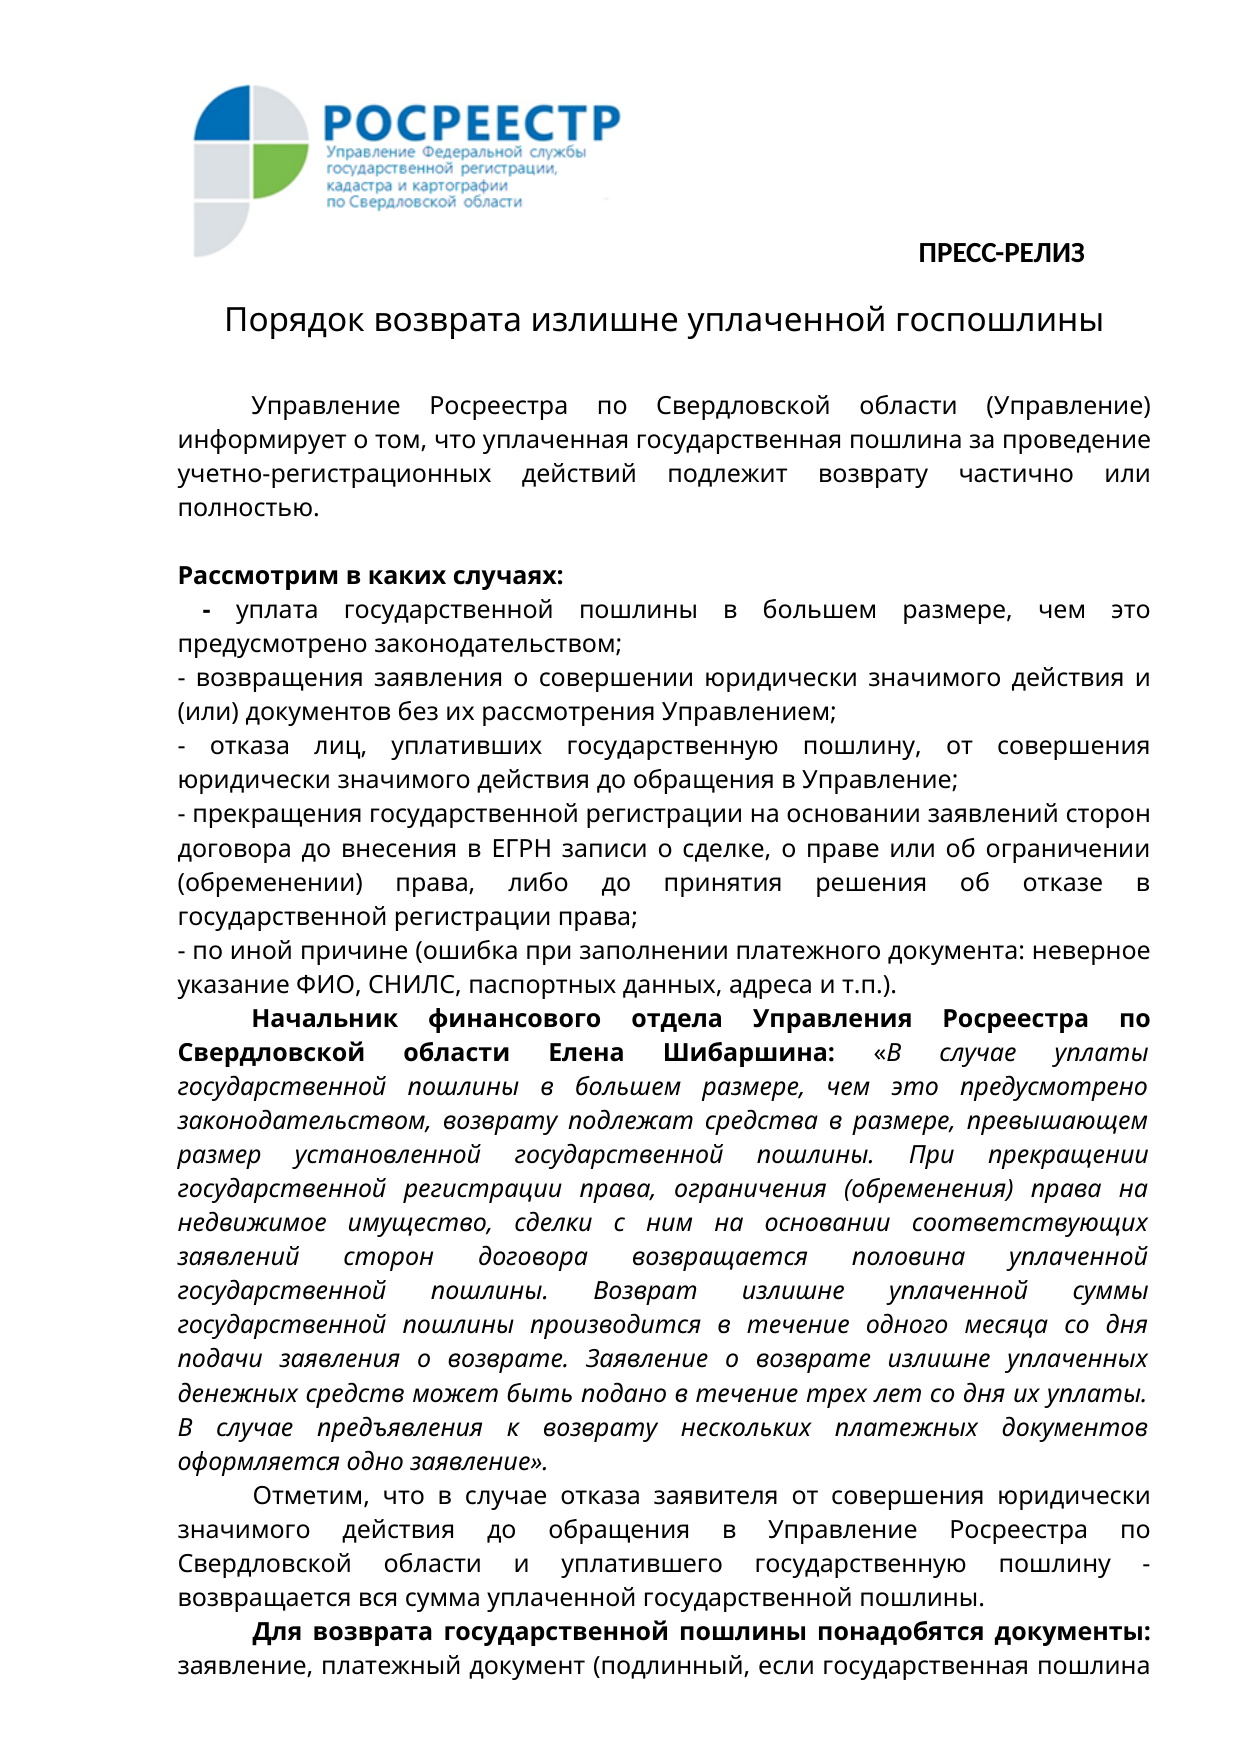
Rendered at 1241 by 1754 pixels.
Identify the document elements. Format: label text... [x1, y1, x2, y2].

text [177, 1614, 1152, 1682]
text - уплата государственной пошлины в большем размере, чем это предусмотрено законодательством; [177, 592, 1152, 660]
text - отказа лиц, уплативших государственную пошлину, от совершения юридически значимого действия до обращения в Управление; [177, 728, 1152, 796]
text Рассмотрим в каких случаях: [177, 558, 1152, 592]
text Управление Росреестра по Свердловской области (Управление) информирует о том, что уплаченная государственная пошлина за проведение учетно-регистрационных действий подлежит возврату частично или полностью. [177, 387, 1152, 524]
text Начальник финансового отдела Управления Росреестра по Свердловской области Елена Шибаршина: «В случае уплаты государственной пошлины в большем размере, чем это предусмотрено законодательством, возврату подлежат средства в размере, превышающем размер установленной государственной пошлины. При прекращении государственной регистрации права, ограничения (обременения) права на недвижимое имущество, сделки с ним на основании соответствующих заявлений сторон договора возвращается половина уплаченной государственной пошлины. Возврат излишне уплаченной суммы государственной пошлины производится в течение одного месяца со дня подачи заявления о возврате. Заявление о возврате излишне уплаченных денежных средств может быть подано в течение трех лет со дня их уплаты. В случае предъявления к возврату нескольких платежных документов оформляется одно заявление». [177, 1001, 1152, 1477]
picture [177, 73, 636, 263]
text - по иной причине (ошибка при заполнении платежного документа: неверное указание ФИО, СНИЛС, паспортных данных, адреса и т.п.). [177, 932, 1152, 1001]
text Порядок возврата излишне уплаченной госпошлины [177, 296, 1152, 341]
text - возвращения заявления о совершении юридически значимого действия и (или) документов без их рассмотрения Управлением; [177, 660, 1152, 728]
text - прекращения государственной регистрации на основании заявлений сторон договора до внесения в ЕГРН записи о сделке, о праве или об ограничении (обременении) права, либо до принятия решения об отказе в государственной регистрации права; [177, 796, 1152, 932]
text Отметим, что в случае отказа заявителя от совершения юридически значимого действия до обращения в Управление Росреестра по Свердловской области и уплатившего государственную пошлину - возвращается вся сумма уплаченной государственной пошлины. [177, 1477, 1152, 1614]
